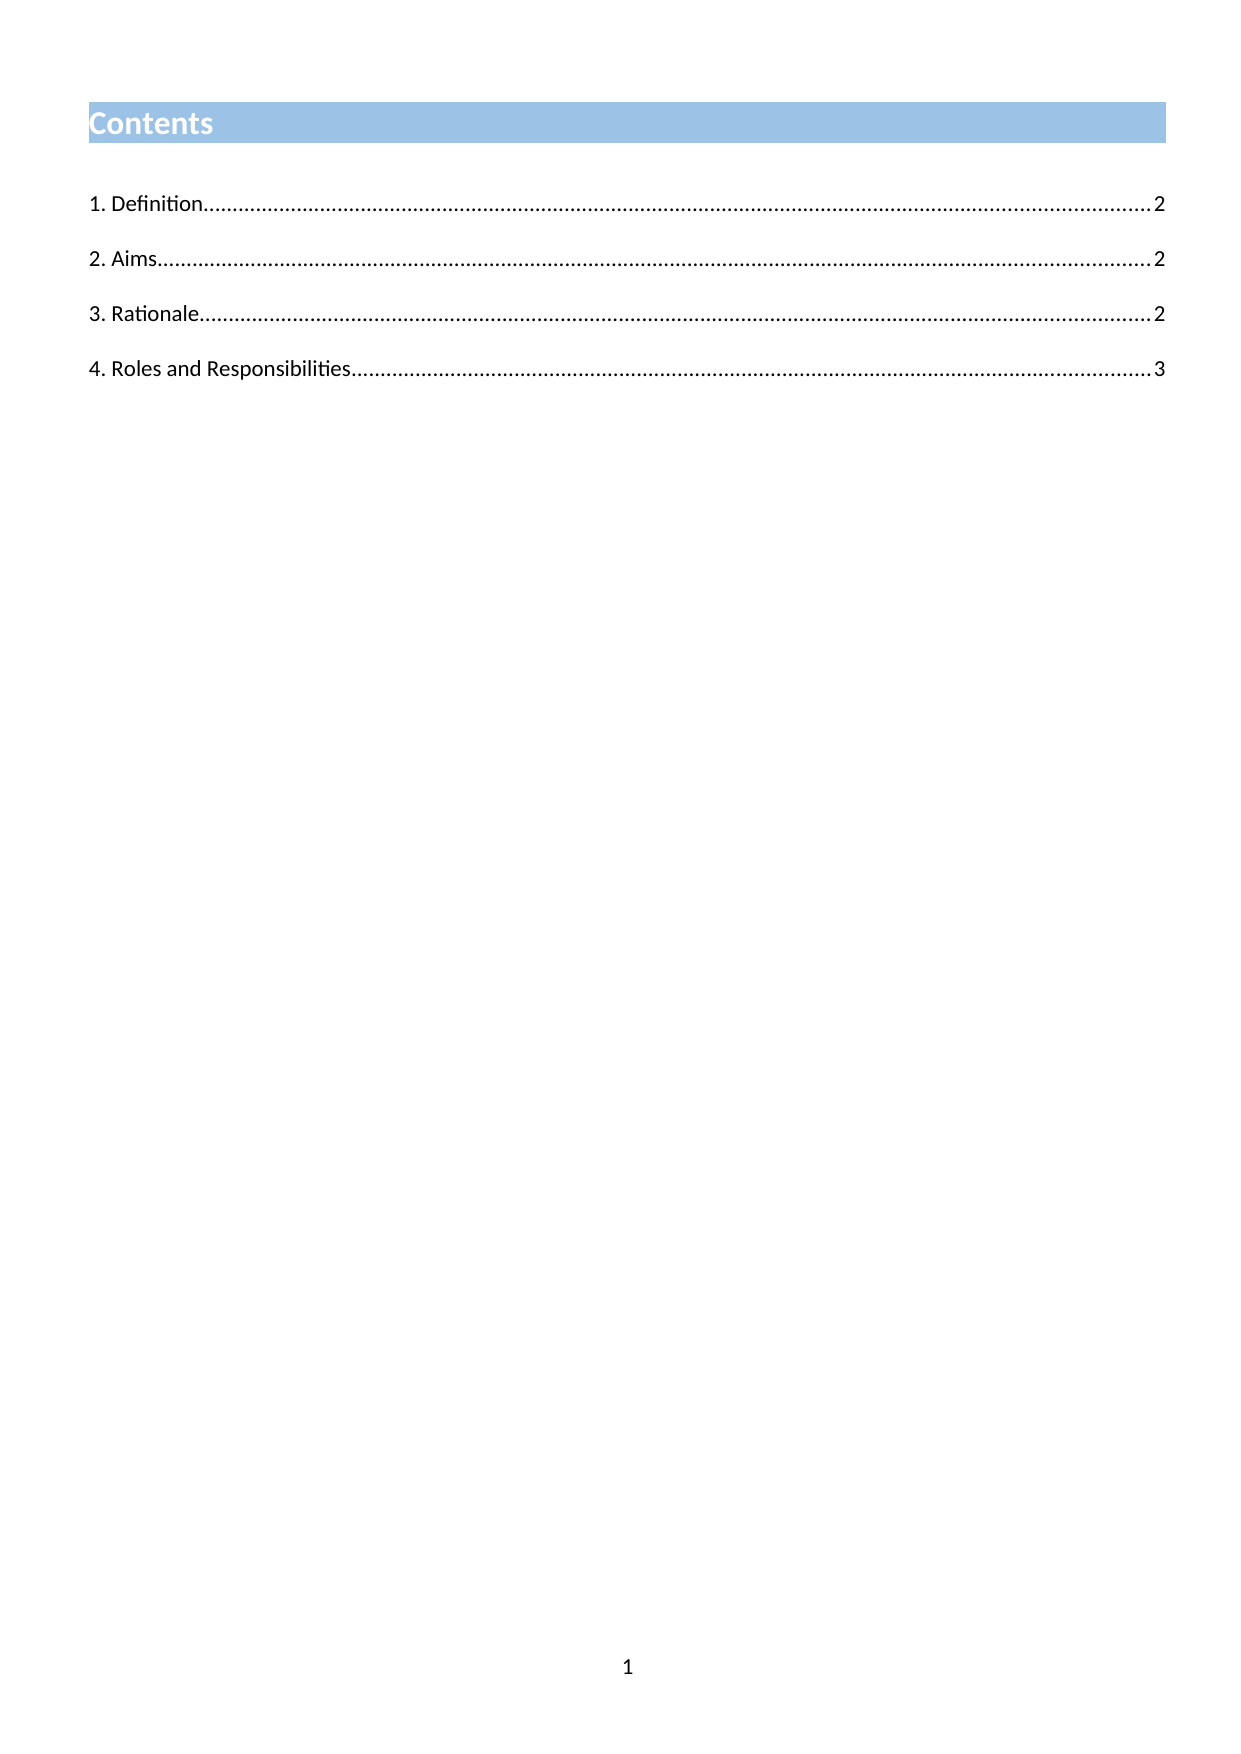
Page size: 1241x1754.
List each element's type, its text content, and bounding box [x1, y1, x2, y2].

text 1. Definition 2 [89, 189, 1166, 217]
text Contents [89, 102, 1166, 143]
text 3. Rationale 2 [89, 299, 1166, 327]
text 2. Aims 2 [89, 244, 1166, 272]
text 4. Roles and Responsibilities 3 [89, 354, 1166, 382]
